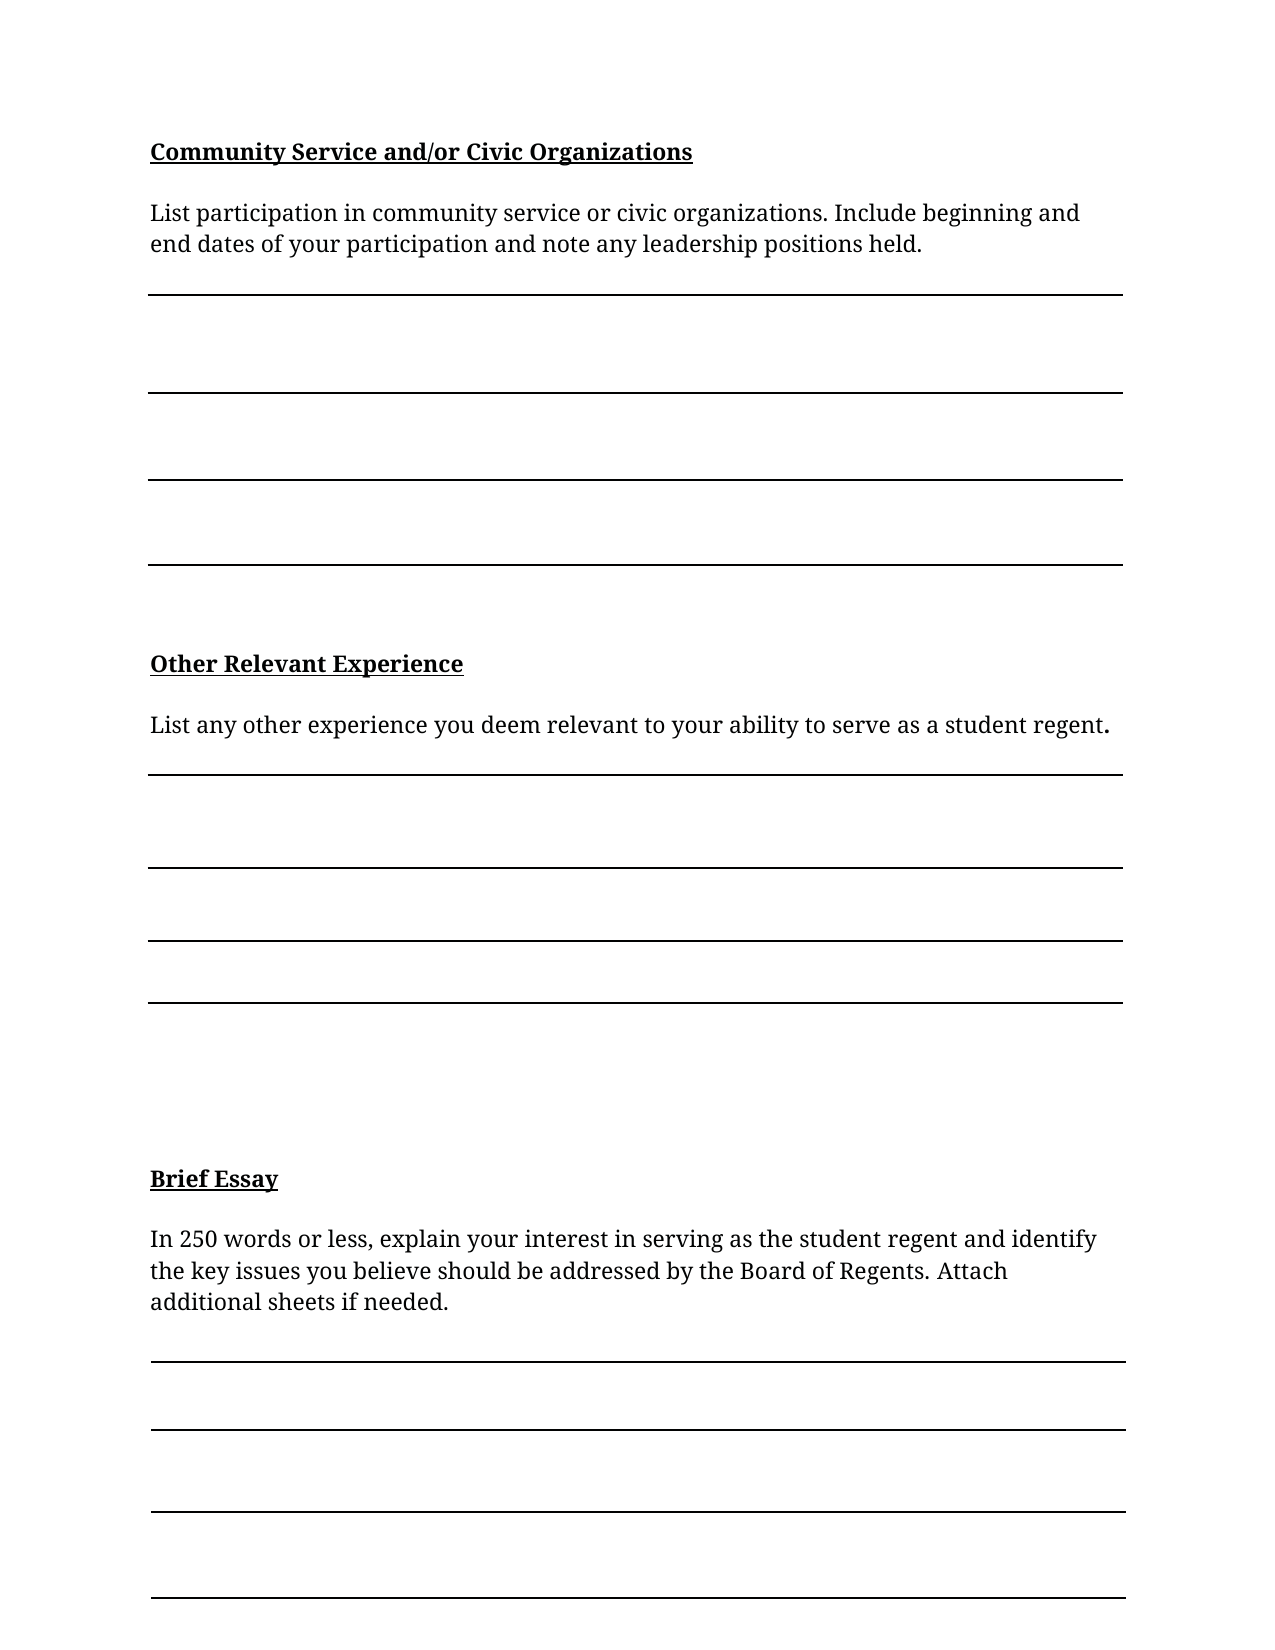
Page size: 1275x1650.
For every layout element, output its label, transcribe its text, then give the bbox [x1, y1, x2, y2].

subtitle Community Service and/or Civic Organizations [150, 135, 1144, 167]
text List participation in community service or civic organizations. Include beginning and end dates of your participation and note any leadership positions held. [150, 196, 1103, 259]
subtitle Other Relevant Experience [150, 648, 1144, 680]
text In 250 words or less, explain your interest in serving as the student regent and identify the key issues you believe should be addressed by the Board of Regents. Attach additional sheets if needed. [150, 1223, 1103, 1317]
text List any other experience you deem relevant to your ability to serve as a student regent. [150, 709, 1144, 740]
subtitle Brief Essay [150, 1163, 1144, 1194]
